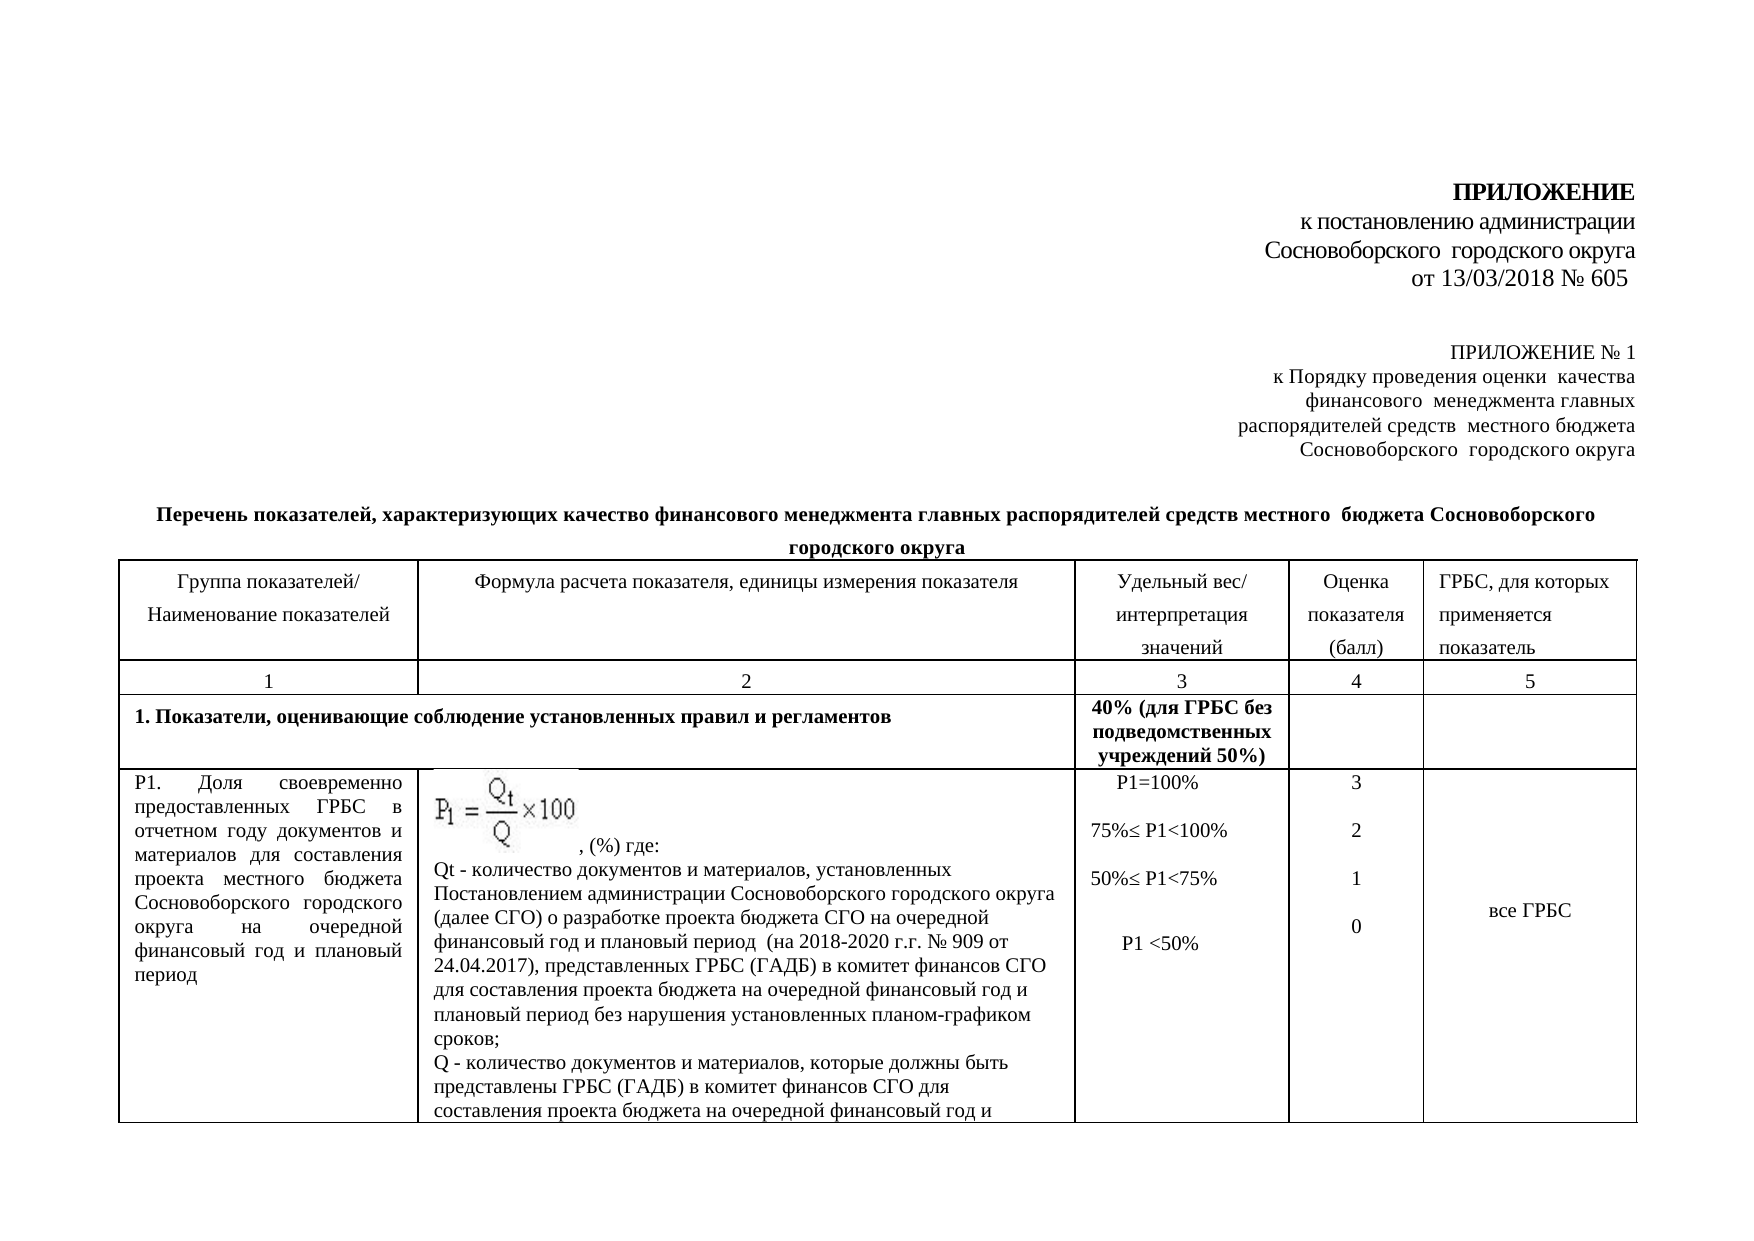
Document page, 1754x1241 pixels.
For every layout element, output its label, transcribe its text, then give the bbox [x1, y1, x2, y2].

table_cell [1290, 695, 1423, 768]
table_cell , (%) где: Qt - количество документов и материалов, установленных Постановлением администрации Сосновоборского городского округа (далее СГО) о разработке проекта бюджета СГО на очередной финансовый год и плановый период (на 2018-2020 г.г. № 909 от 24.04.2017), представленных ГРБС (ГАДБ) в комитет финансов СГО для составления проекта бюджета на очередной финансовый год и плановый период без нарушения установленных планом-графиком сроков; [419, 770, 1074, 1049]
table_cell 5 [1424, 661, 1636, 693]
table_cell P1=100% 75%≤ P1<100% 50%≤ P1<75% P1 <50% [1076, 770, 1288, 1049]
text ПРИЛОЖЕНИЕ № 1 [118, 340, 1636, 364]
table_cell 3 2 1 0 [1290, 770, 1423, 1049]
table_cell 1. Показатели, оценивающие соблюдение установленных правил и регламентов [120, 695, 1074, 768]
table_header Оценка показателя (балл) [1290, 561, 1423, 659]
text к Порядку проведения оценки качества [118, 364, 1636, 388]
table_cell 1 [120, 661, 417, 693]
picture [433, 769, 579, 853]
table_header Удельный вес/ интерпретация значений [1076, 561, 1288, 659]
table_cell все ГРБС [1424, 770, 1636, 1049]
table_cell 3 [1076, 661, 1288, 693]
text Перечень показателей, характеризующих качество финансового менеджмента главных распорядителей средств местного бюджета Сосновоборского городского округа [118, 493, 1636, 559]
table_header Формула расчета показателя, единицы измерения показателя [419, 561, 1074, 659]
text от 13/03/2018 № 605 [118, 263, 1636, 292]
text финансового менеджмента главных [118, 388, 1636, 412]
table_cell [120, 1050, 417, 1122]
table_cell [1424, 695, 1636, 768]
table_cell Р1. Доля своевременно предоставленных ГРБС в отчетном году документов и материалов для составления проекта местного бюджета Сосновоборского городского округа на очередной финансовый год и плановый период [120, 770, 417, 1049]
table_cell 4 [1290, 661, 1423, 693]
table_cell [1290, 1050, 1423, 1122]
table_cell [419, 1050, 1074, 1122]
text распорядителей средств местного бюджета [118, 412, 1636, 437]
text к постановлению администрации [118, 206, 1636, 235]
table_cell [1076, 1050, 1288, 1122]
table_header Группа показателей/ Наименование показателей [120, 561, 417, 659]
text ПРИЛОЖЕНИЕ [118, 177, 1636, 206]
table_header ГРБС, для которых применяется показатель [1424, 561, 1636, 659]
text Сосновоборского городского округа [118, 437, 1636, 461]
table_cell 40% (для ГРБС без подведомственных учреждений 50%) [1076, 695, 1288, 768]
text Сосновоборского городского округа [118, 235, 1636, 263]
table_cell 2 [419, 661, 1074, 693]
table_cell [1424, 1050, 1636, 1122]
